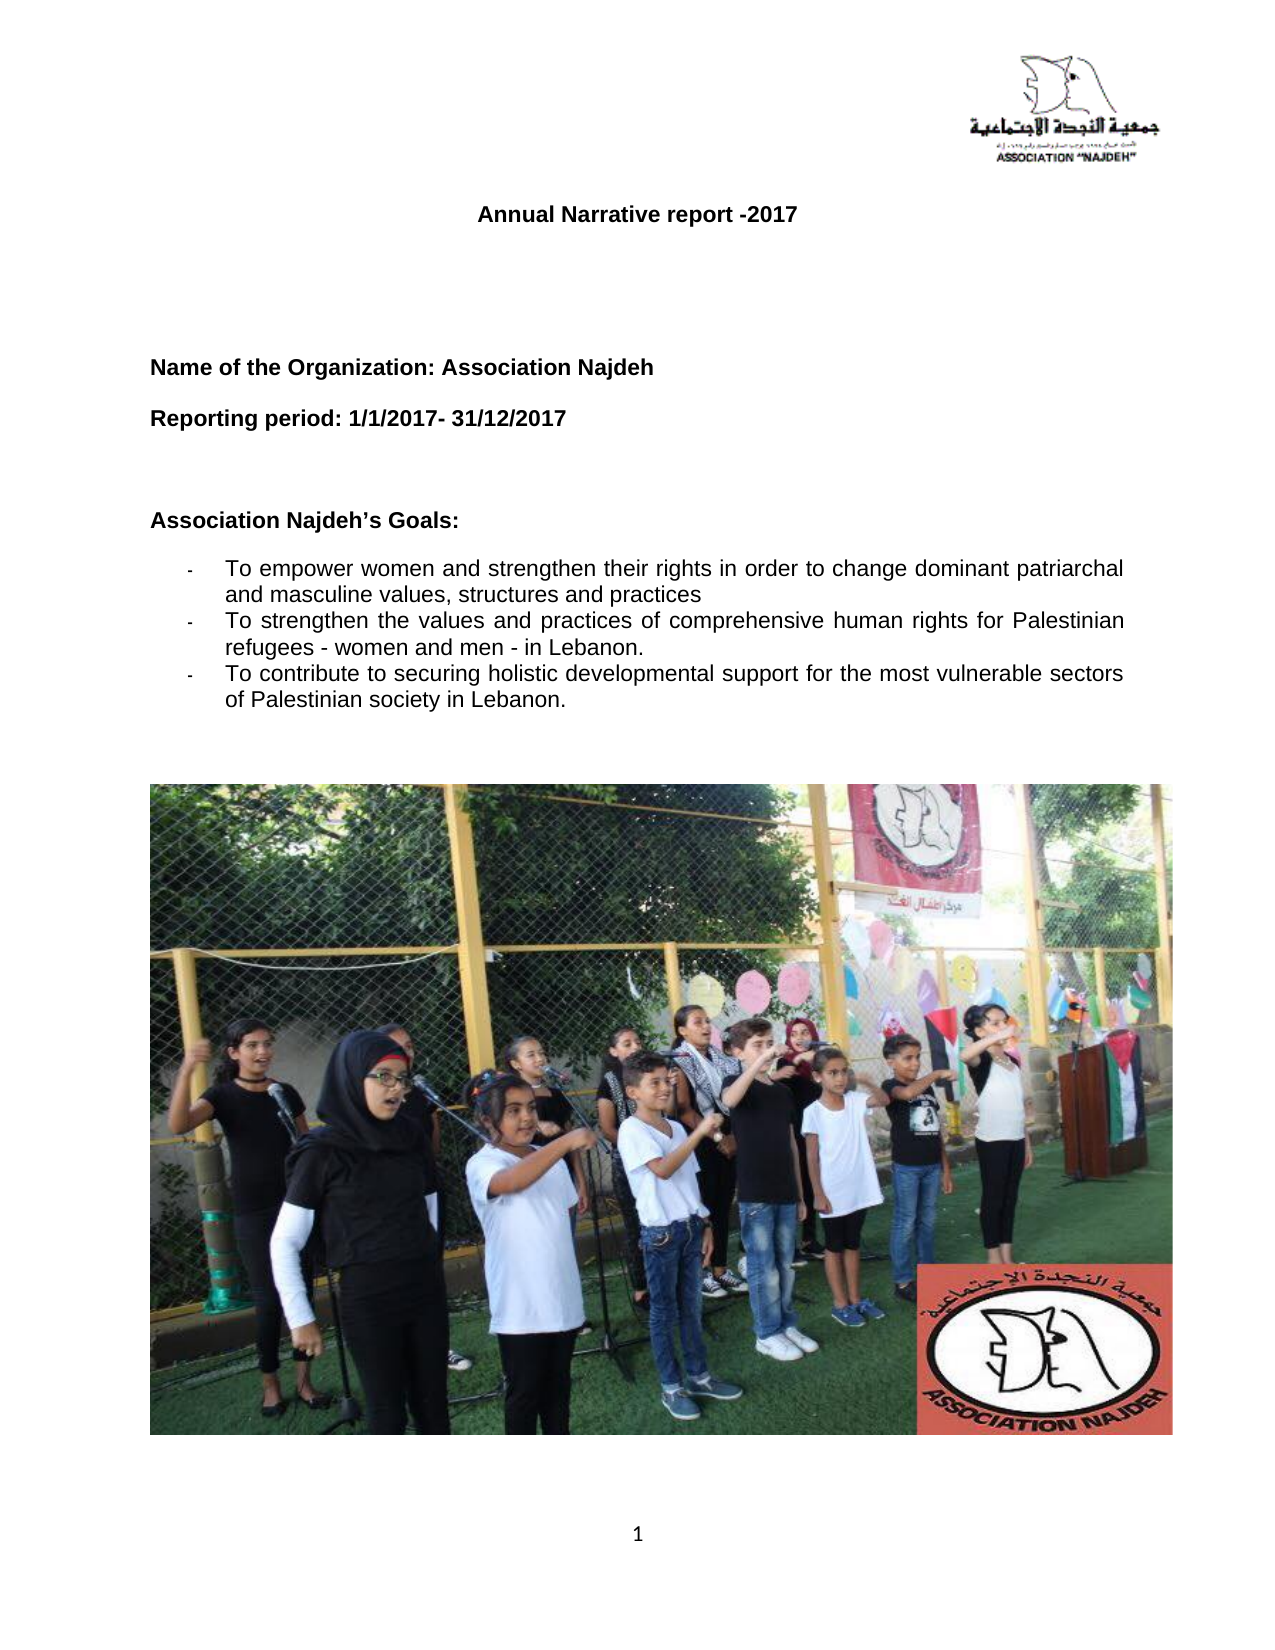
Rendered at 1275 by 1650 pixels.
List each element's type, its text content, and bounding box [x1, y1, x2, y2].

picture [150, 784, 1173, 1435]
list To empower women and strengthen their rights in order to change dominant patriarchal and masculine values, structures and practices [187, 554, 1125, 607]
list To contribute to securing holistic developmental support for the most vulnerable sectors of Palestinian society in Lebanon. [187, 660, 1125, 713]
text Reporting period: 1/1/2017- 31/12/2017 [150, 405, 1125, 432]
text Annual Narrative report -2017 [150, 201, 1125, 227]
text Association Najdeh’s Goals: [150, 507, 1125, 534]
text Name of the Organization: Association Najdeh [150, 354, 1125, 381]
picture [969, 51, 1162, 165]
list To strengthen the values and practices of comprehensive human rights for Palestinian refugees - women and men - in Lebanon. [187, 607, 1125, 660]
